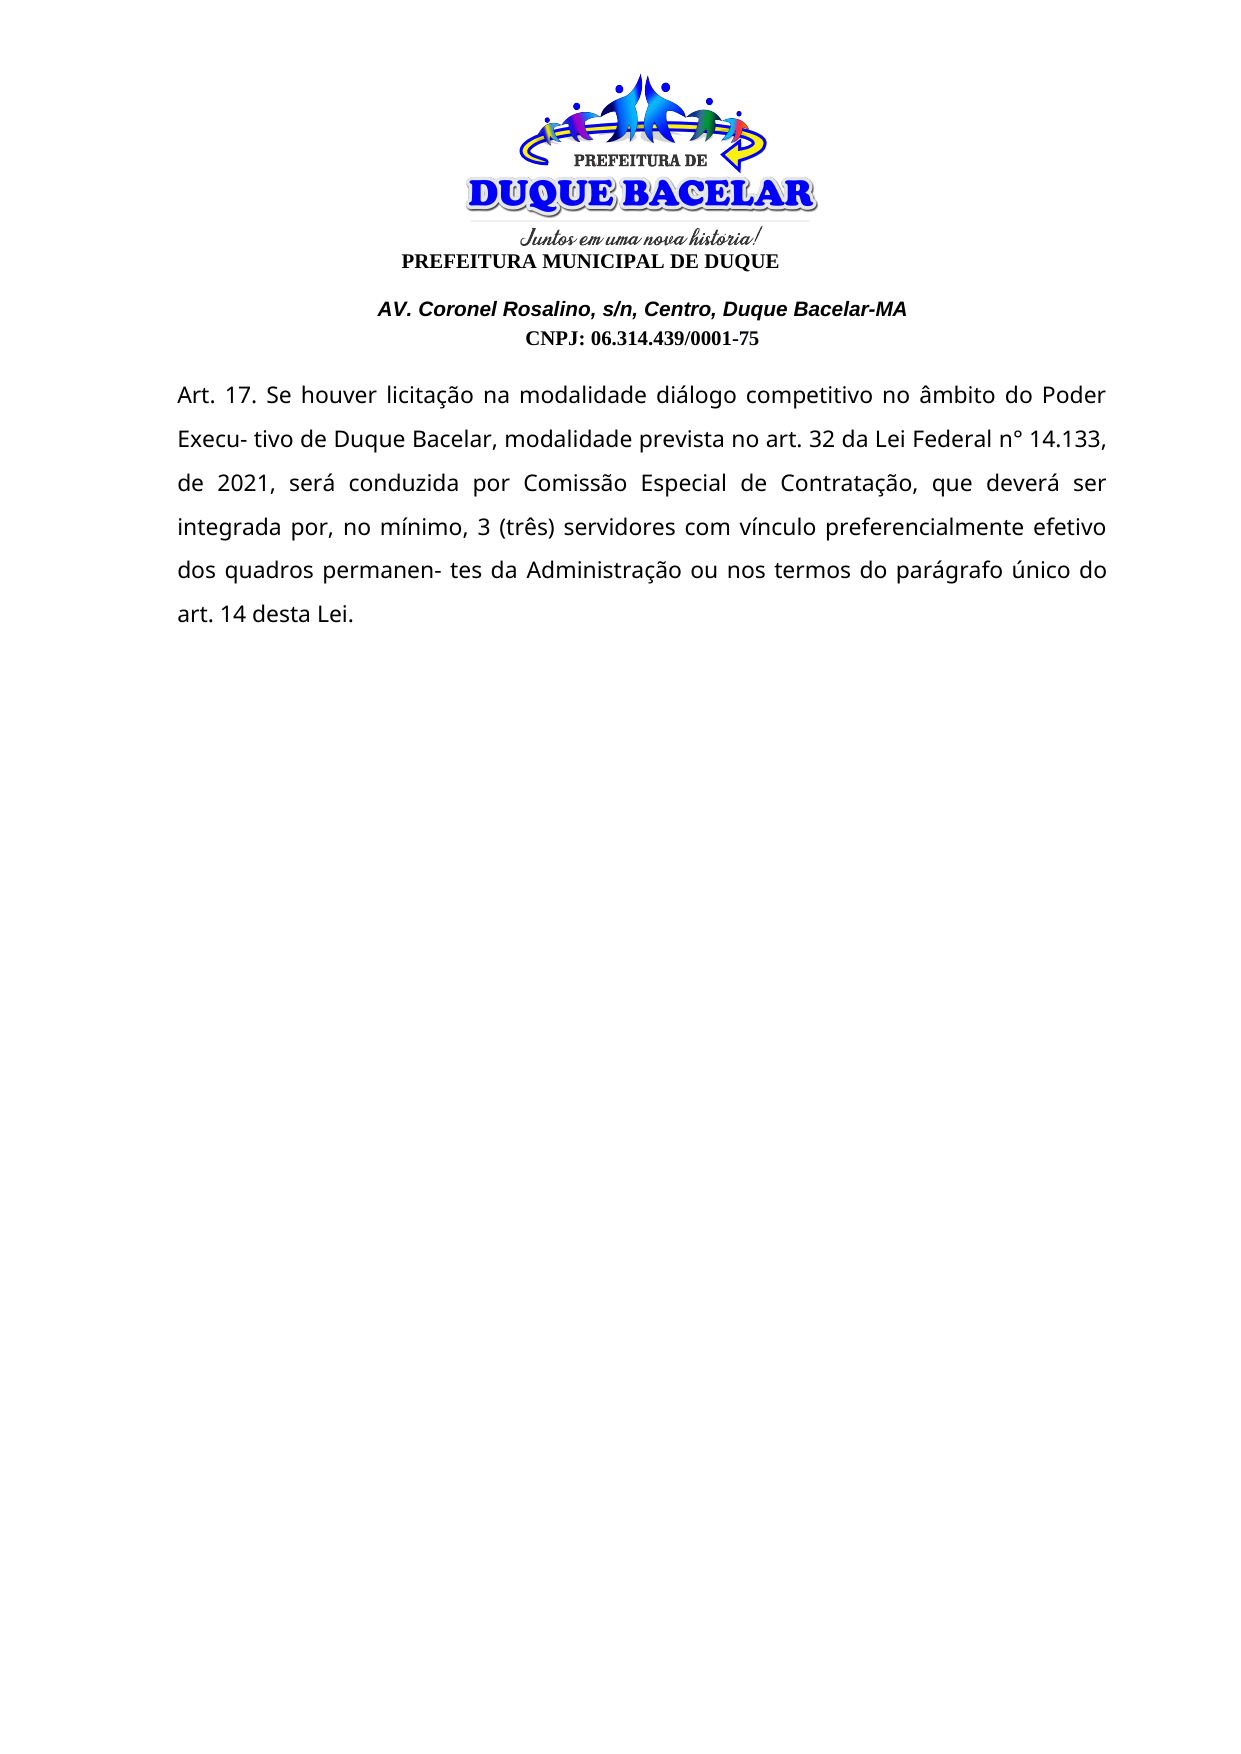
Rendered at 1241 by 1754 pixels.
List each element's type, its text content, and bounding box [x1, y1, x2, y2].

text Art. 17. Se houver licitação na modalidade diálogo competitivo no âmbito do Poder Execu- tivo de Duque Bacelar, modalidade prevista no art. 32 da Lei Federal n° 14.133, de 2021, será conduzida por Comissão Especial de Contratação, que deverá ser integrada por, no mínimo, 3 (três) servidores com vínculo preferencialmente efetivo dos quadros permanen- tes da Administração ou nos termos do parágrafo único do art. 14 desta Lei. [177, 379, 1108, 629]
picture [465, 73, 819, 246]
